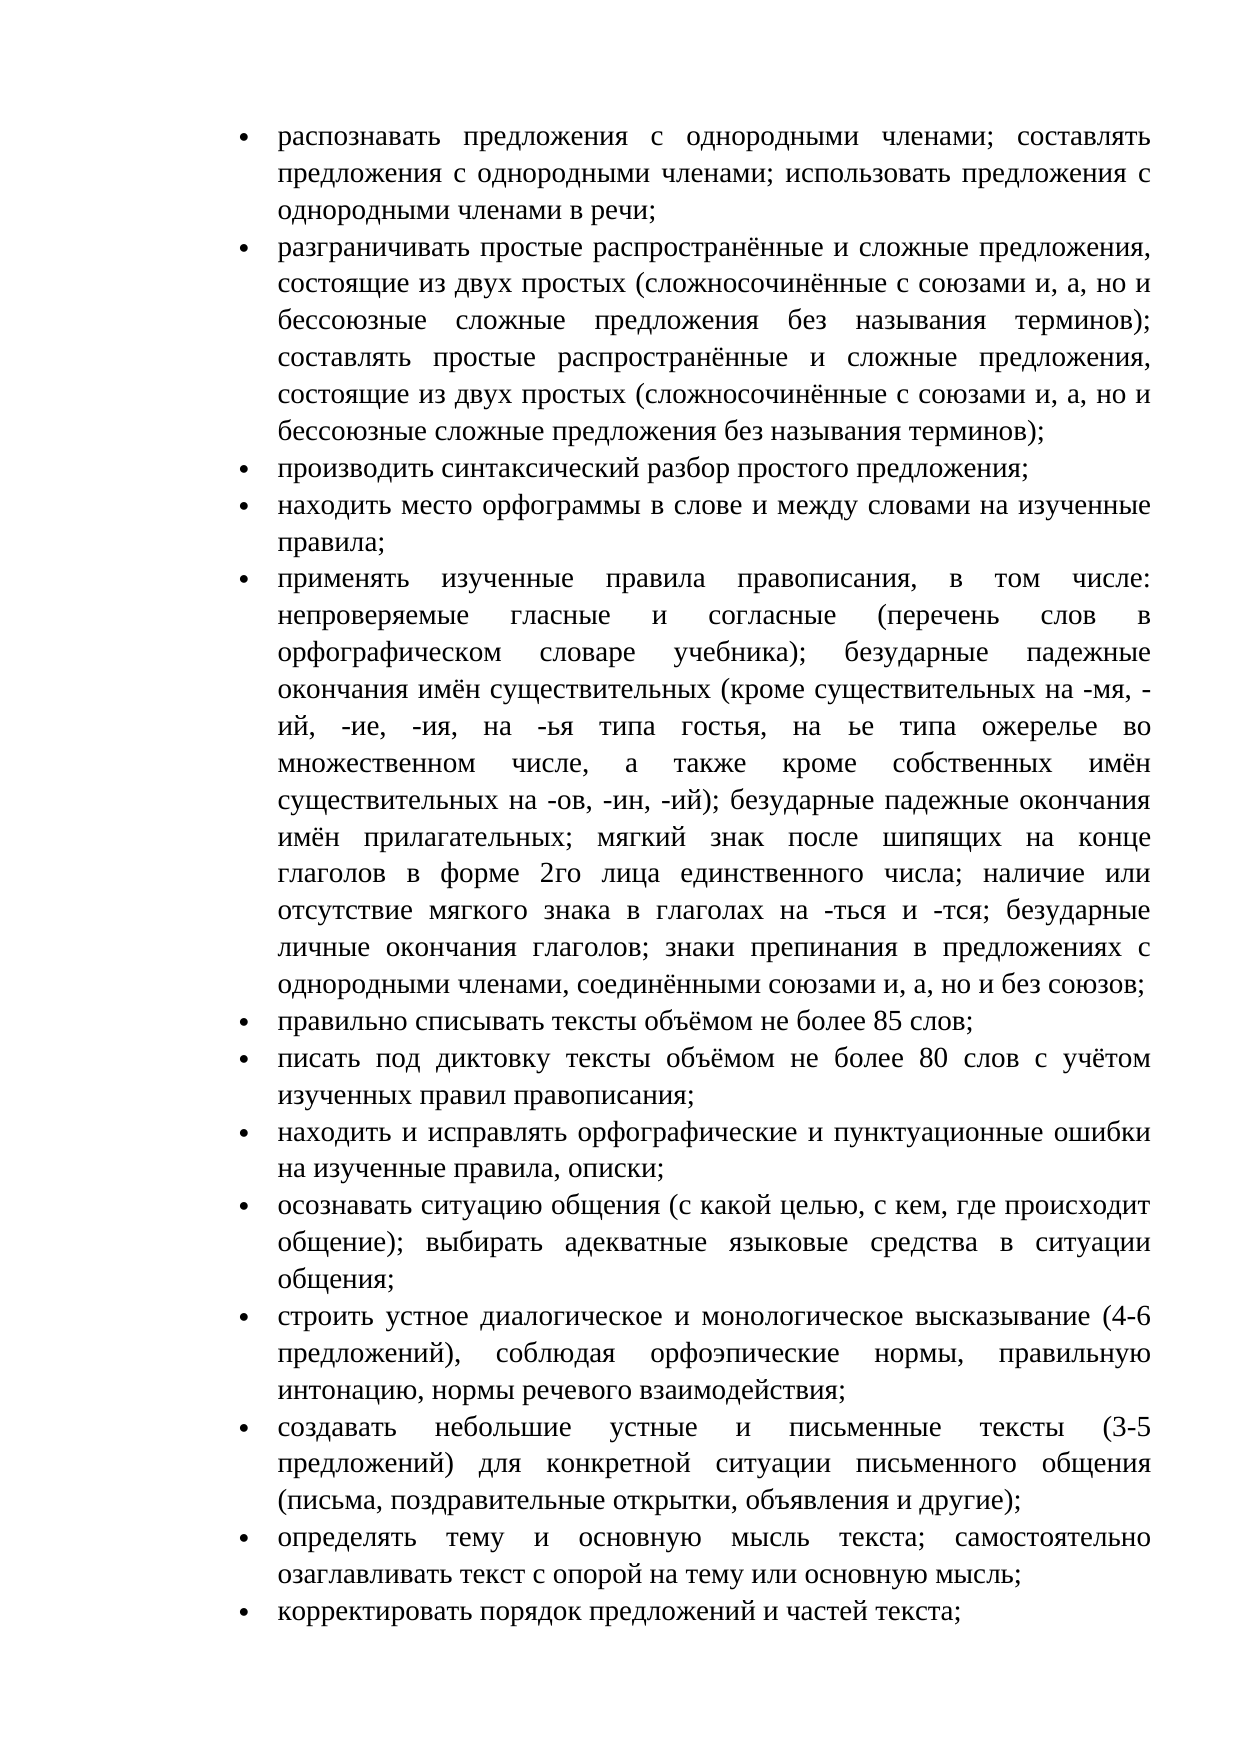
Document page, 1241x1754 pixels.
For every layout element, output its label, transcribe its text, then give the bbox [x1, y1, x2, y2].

list создавать небольшие устные и письменные тексты (3-5 предложений) для конкретной ситуации письменного общения (письма, поздравительные открытки, объявления и другие); [240, 1409, 1152, 1516]
list корректировать порядок предложений и частей текста; [240, 1593, 1152, 1627]
list производить синтаксический разбор простого предложения; [240, 450, 1152, 483]
list находить место орфограммы в слове и между словами на изученные правила; [240, 487, 1152, 557]
list осознавать ситуацию общения (с какой целью, с кем, где происходит общение); выбирать адекватные языковые средства в ситуации общения; [240, 1187, 1152, 1295]
list строить устное диалогическое и монологическое высказывание (4-6 предложений), соблюдая орфоэпические нормы, правильную интонацию, нормы речевого взаимодействия; [240, 1298, 1152, 1405]
list определять тему и основную мысль текста; самостоятельно озаглавливать текст с опорой на тему или основную мысль; [240, 1519, 1152, 1590]
list разграничивать простые распространённые и сложные предложения, состоящие из двух простых (сложносочинённые с союзами и, а, но и бессоюзные сложные предложения без называния терминов); составлять простые распространённые и сложные предложения, состоящие из двух простых (сложносочинённые с союзами и, а, но и бессоюзные сложные предложения без называния терминов); [240, 229, 1152, 447]
list применять изученные правила правописания, в том числе: непроверяемые гласные и согласные (перечень слов в орфографическом словаре учебника); безударные падежные окончания имён существительных (кроме существительных на -мя, -ий, -ие, -ия, на -ья типа гостья, на ­ье типа ожерелье во множественном числе, а также кроме собственных имён существительных на -ов, -ин, -ий); безударные падежные окончания имён прилагательных; мягкий знак после шипящих на конце глаголов в форме 2­го лица единственного числа; наличие или отсутствие мягкого знака в глаголах на -ться и -тся; безударные личные окончания глаголов; знаки препинания в предложениях с однородными членами, соединёнными союзами и, а, но и без союзов; [240, 561, 1152, 1000]
list находить и исправлять орфографические и пунктуационные ошибки на изученные правила, описки; [240, 1114, 1152, 1184]
list правильно списывать тексты объёмом не более 85 слов; [240, 1003, 1152, 1037]
list писать под диктовку тексты объёмом не более 80 слов с учётом изученных правил правописания; [240, 1040, 1152, 1110]
list распознавать предложения с однородными членами; составлять предложения с однородными членами; использовать предложения с однородными членами в речи; [240, 118, 1152, 225]
